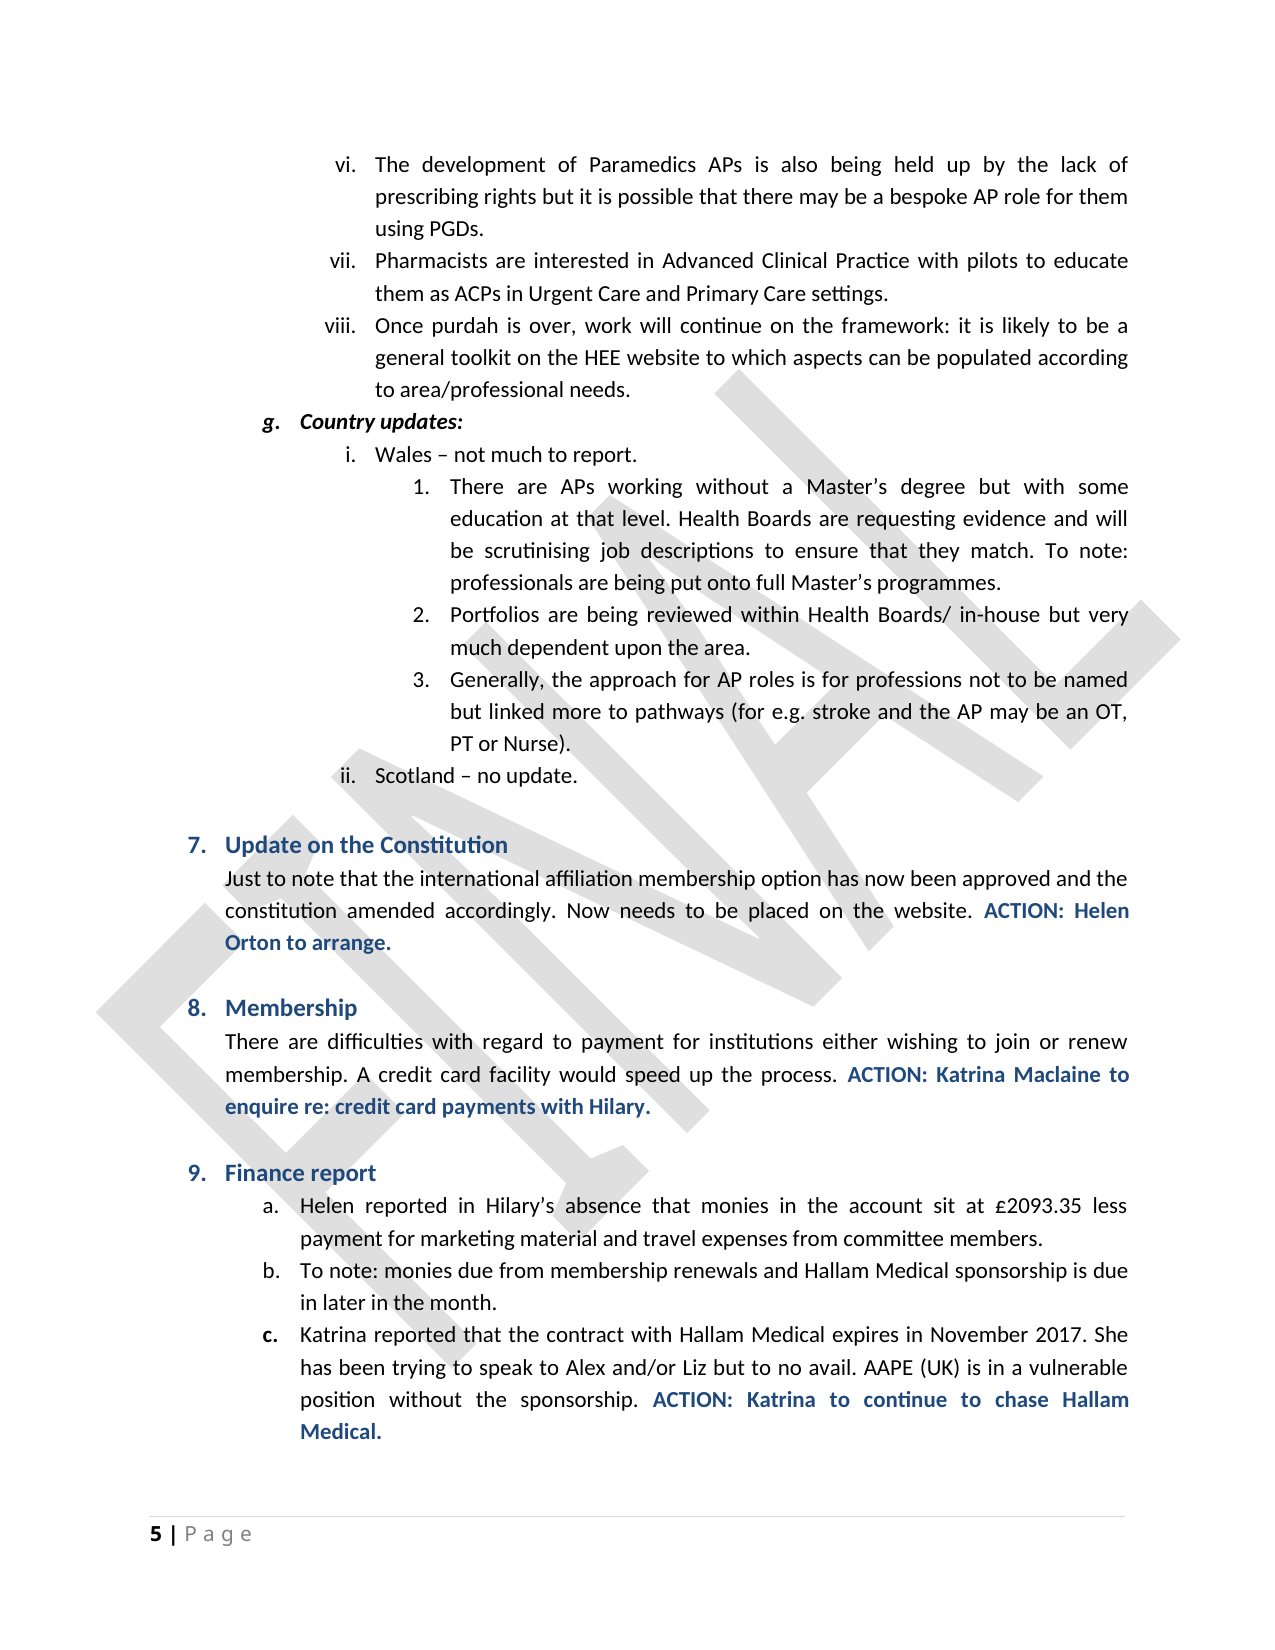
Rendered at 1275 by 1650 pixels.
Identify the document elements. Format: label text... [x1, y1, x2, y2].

list Helen reported in Hilary’s absence that monies in the account sit at £2093.35 less payment for marketing material and travel expenses from committee members. [262, 1192, 1130, 1252]
list Country updates: [262, 407, 1130, 436]
list The development of Paramedics APs is also being held up by the lack of prescribing rights but it is possible that there may be a bespoke AP role for them using PGDs. [356, 150, 1130, 242]
list Portfolios are being reviewed within Health Boards/ in-house but very much dependent upon the area. [412, 601, 1130, 661]
list Pharmacists are interested in Advanced Clinical Practice with pilots to educate them as ACPs in Urgent Care and Primary Care settings. [356, 247, 1130, 307]
list Membership [187, 992, 1130, 1023]
list Once purdah is over, work will continue on the framework: it is likely to be a general toolkit on the HEE website to which aspects can be populated according to area/professional needs. [356, 311, 1130, 403]
list There are difficulties with regard to payment for institutions either wishing to join or renew membership. A credit card facility would speed up the process. ACTION: Katrina Maclaine to enquire re: credit card payments with Hilary. [225, 1027, 1130, 1120]
list Update on the Constitution [187, 829, 1130, 859]
list To note: monies due from membership renewals and Hallam Medical sponsorship is due in later in the month. [262, 1256, 1130, 1316]
list Generally, the approach for AP roles is for professions not to be named but linked more to pathways (for e.g. stroke and the AP may be an OT, PT or Nurse). [412, 665, 1130, 757]
list Wales – not much to report. [356, 440, 1130, 468]
list Just to note that the international affiliation membership option has now been approved and the constitution amended accordingly. Now needs to be placed on the website. ACTION: Helen Orton to arrange. [225, 864, 1130, 956]
list Scotland – no update. [356, 762, 1130, 789]
list Katrina reported that the contract with Hallam Medical expires in November 2017. She has been trying to speak to Alex and/or Liz but to no avail. AAPE (UK) is in a vulnerable position without the sponsorship. ACTION: Katrina to continue to chase Hallam Medical. [262, 1320, 1130, 1445]
list There are APs working without a Master’s degree but with some education at that level. Health Boards are requesting evidence and will be scrutinising job descriptions to ensure that they match. To note: professionals are being put onto full Master’s programmes. [412, 472, 1130, 596]
list Finance report [187, 1157, 1130, 1187]
